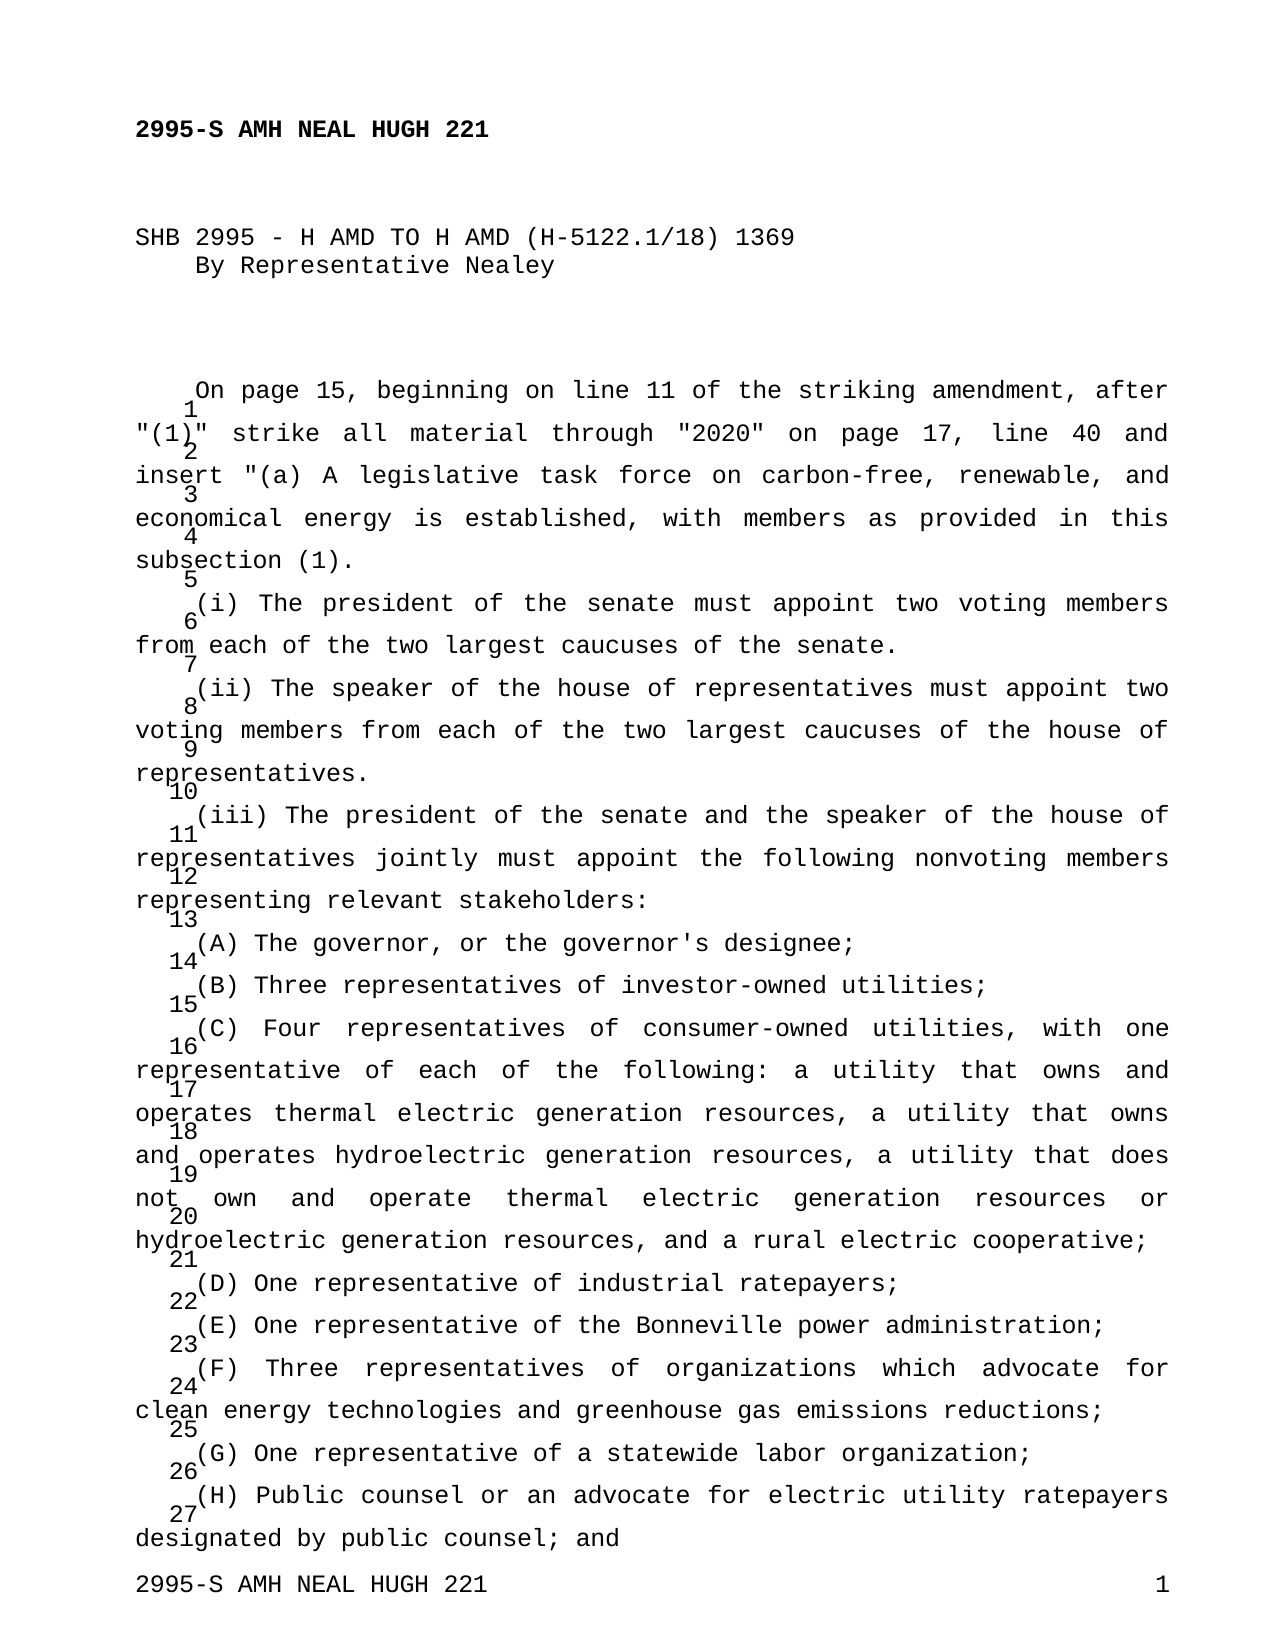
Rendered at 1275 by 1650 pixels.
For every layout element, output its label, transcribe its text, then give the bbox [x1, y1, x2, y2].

text (H) Public counsel or an advocate for electric utility ratepayers designated by public counsel; and [135, 1470, 1170, 1555]
text (i) The president of the senate must appoint two voting members from each of the two largest caucuses of the senate. [135, 577, 1170, 662]
text (B) Three representatives of investor-owned utilities; [135, 960, 1170, 1002]
text (ii) The speaker of the house of representatives must appoint two voting members from each of the two largest caucuses of the house of representatives. [135, 662, 1170, 790]
text (iii) The president of the senate and the speaker of the house of representatives jointly must appoint the following nonvoting members representing relevant stakeholders: [135, 790, 1170, 917]
text (E) One representative of the Bonneville power administration; [135, 1300, 1170, 1342]
text On page 15, beginning on line 11 of the striking amendment, after "(1)" strike all material through "2020" on page 17, line 40 and insert "(a) A legislative task force on carbon-free, renewable, and economical energy is established, with members as provided in this subsection (1). [135, 365, 1170, 577]
text (D) One representative of industrial ratepayers; [135, 1257, 1170, 1300]
text (G) One representative of a statewide labor organization; [135, 1427, 1170, 1470]
text (C) Four representatives of consumer-owned utilities, with one representative of each of the following: a utility that owns and operates thermal electric generation resources, a utility that owns and operates hydroelectric generation resources, a utility that does not own and operate thermal electric generation resources or hydroelectric generation resources, and a rural electric cooperative; [135, 1002, 1170, 1257]
text - [135, 224, 1170, 252]
text (F) Three representatives of organizations which advocate for clean energy technologies and greenhouse gas emissions reductions; [135, 1342, 1170, 1427]
text (A) The governor, or the governor's designee; [135, 917, 1170, 960]
